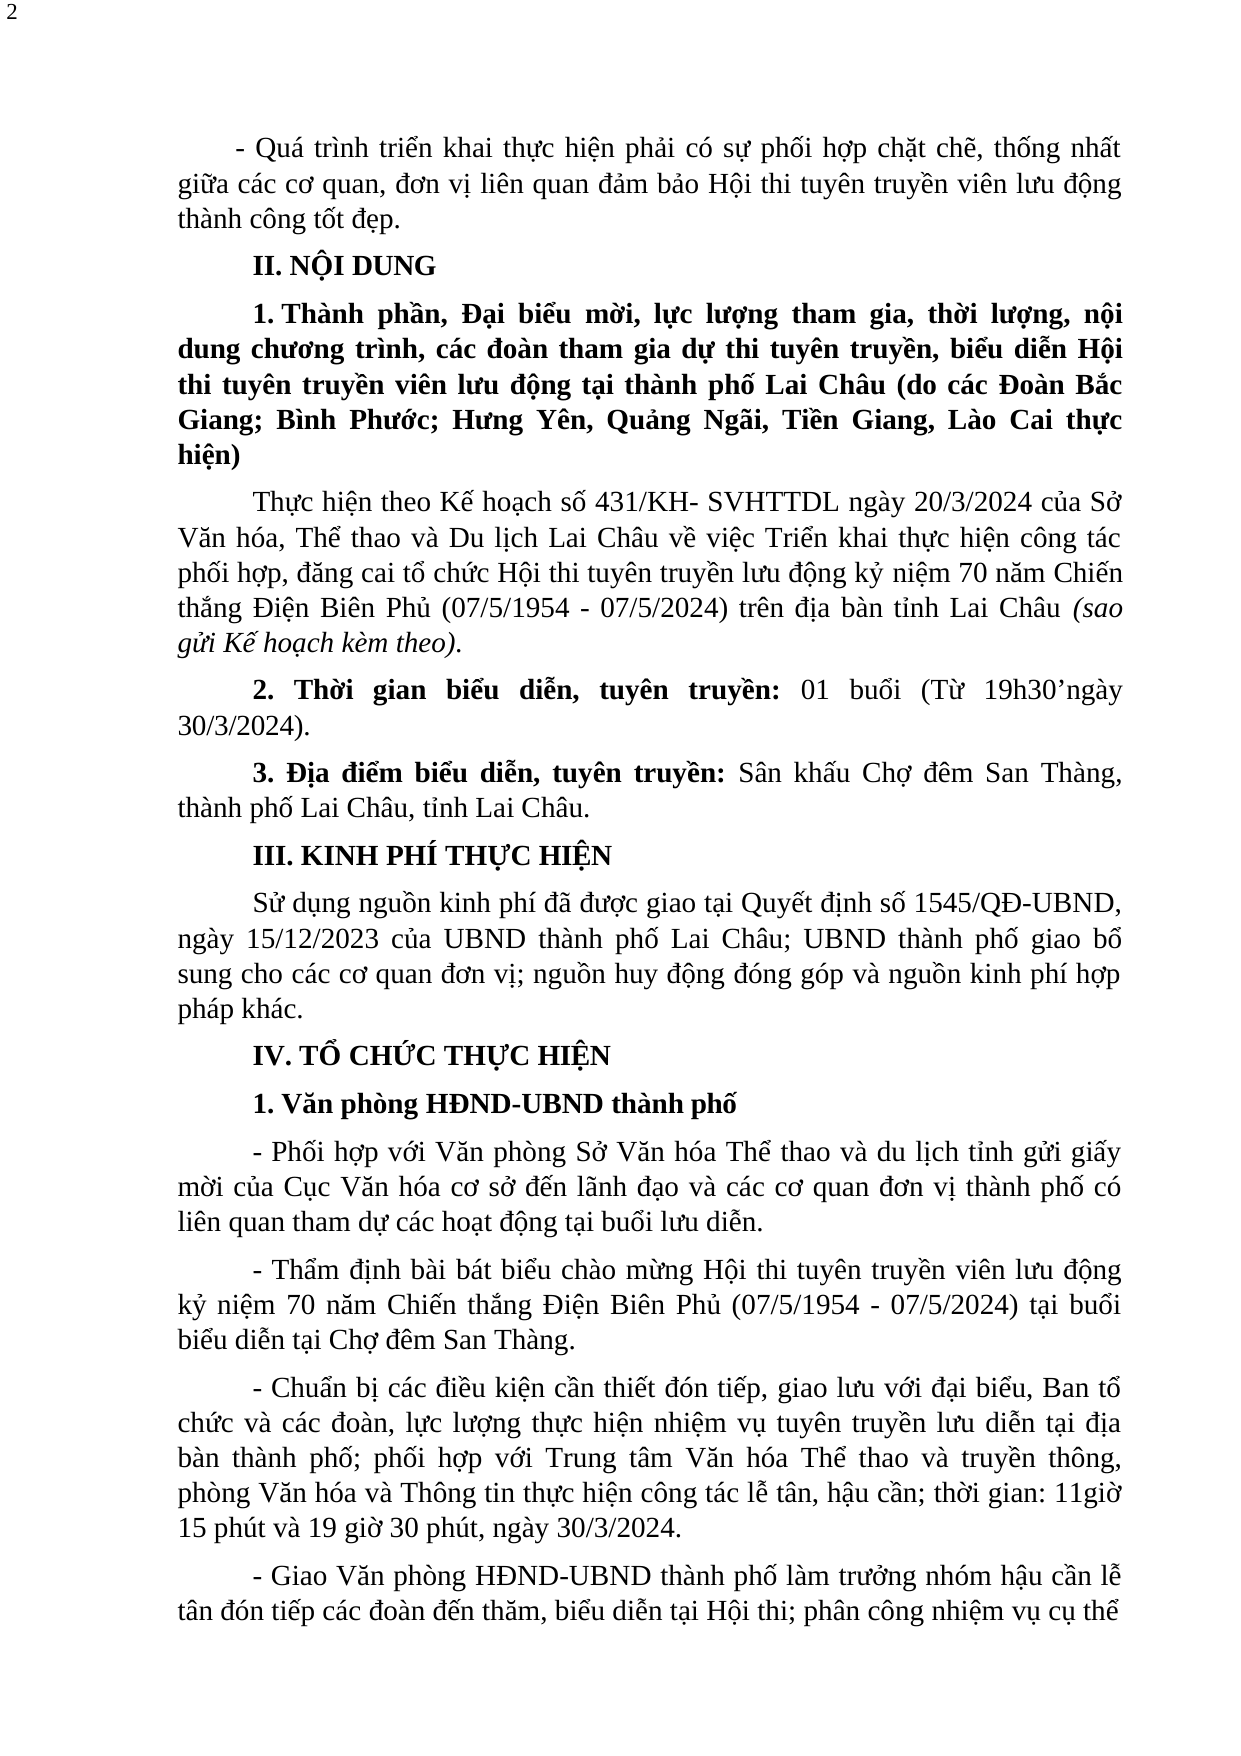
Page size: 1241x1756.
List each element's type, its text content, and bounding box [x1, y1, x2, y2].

list Thời gian biểu diễn, tuyên truyền: 01 buổi (Từ 19h30’ngày 30/3/2024). [177, 672, 1123, 741]
list Địa điểm biểu diễn, tuyên truyền: Sân khấu Chợ đêm San Thàng, thành phố Lai Châu, tỉnh Lai Châu. [177, 755, 1123, 824]
subtitle KINH PHÍ THỰC HIỆN [252, 838, 1134, 871]
subtitle TỔ CHỨC THỰC HIỆN [252, 1038, 1134, 1072]
list Giao Văn phòng HĐND-UBND thành phố làm trưởng nhóm hậu cần lễ tân đón tiếp các đoàn đến thăm, biểu diễn tại Hội thi; phân công nhiệm vụ cụ thể [177, 1558, 1122, 1626]
text Sử dụng nguồn kinh phí đã được giao tại Quyết định số 1545/QĐ-UBND, ngày 15/12/2023 của UBND thành phố Lai Châu; UBND thành phố giao bổ sung cho các cơ quan đơn vị; nguồn huy động đóng góp và nguồn kinh phí hợp pháp khác. [177, 886, 1123, 1025]
subtitle NỘI DUNG [252, 248, 1134, 282]
list Quá trình triển khai thực hiện phải có sự phối hợp chặt chẽ, thống nhất giữa các cơ quan, đơn vị liên quan đảm bảo Hội thi tuyên truyền viên lưu động thành công tốt đẹp. [177, 131, 1123, 234]
subtitle Thành phần, Đại biểu mời, lực lượng tham gia, thời lượng, nội dung chương trình, các đoàn tham gia dự thi tuyên truyền, biểu diễn Hội thi tuyên truyền viên lưu động tại thành phố Lai Châu (do các Đoàn Bắc Giang; Bình Phước; Hưng Yên, Quảng Ngãi, Tiền Giang, Lào Cai thực hiện) [177, 296, 1123, 471]
subtitle Văn phòng HĐND-UBND thành phố [252, 1086, 1134, 1120]
list Phối hợp với Văn phòng Sở Văn hóa Thể thao và du lịch tỉnh gửi giấy mời của Cục Văn hóa cơ sở đến lãnh đạo và các cơ quan đơn vị thành phố có liên quan tham dự các hoạt động tại buổi lưu diễn. [177, 1134, 1123, 1238]
text Thực hiện theo Kế hoạch số 431/KH- SVHTTDL ngày 20/3/2024 của Sở Văn hóa, Thể thao và Du lịch Lai Châu về việc Triển khai thực hiện công tác phối hợp, đăng cai tổ chức Hội thi tuyên truyền lưu động kỷ niệm 70 năm Chiến thắng Điện Biên Phủ (07/5/1954 - 07/5/2024) trên địa bàn tỉnh Lai Châu (sao gửi Kế hoạch kèm theo). [177, 484, 1123, 659]
list Chuẩn bị các điều kiện cần thiết đón tiếp, giao lưu với đại biểu, Ban tổ chức và các đoàn, lực lượng thực hiện nhiệm vụ tuyên truyền lưu diễn tại địa bàn thành phố; phối hợp với Trung tâm Văn hóa Thể thao và truyền thông, phòng Văn hóa và Thông tin thực hiện công tác lễ tân, hậu cần; thời gian: 11giờ 15 phút và 19 giờ 30 phút, ngày 30/3/2024. [177, 1370, 1123, 1544]
list Thẩm định bài bát biểu chào mừng Hội thi tuyên truyền viên lưu động kỷ niệm 70 năm Chiến thắng Điện Biên Phủ (07/5/1954 - 07/5/2024) tại buổi biểu diễn tại Chợ đêm San Thàng. [177, 1252, 1123, 1356]
